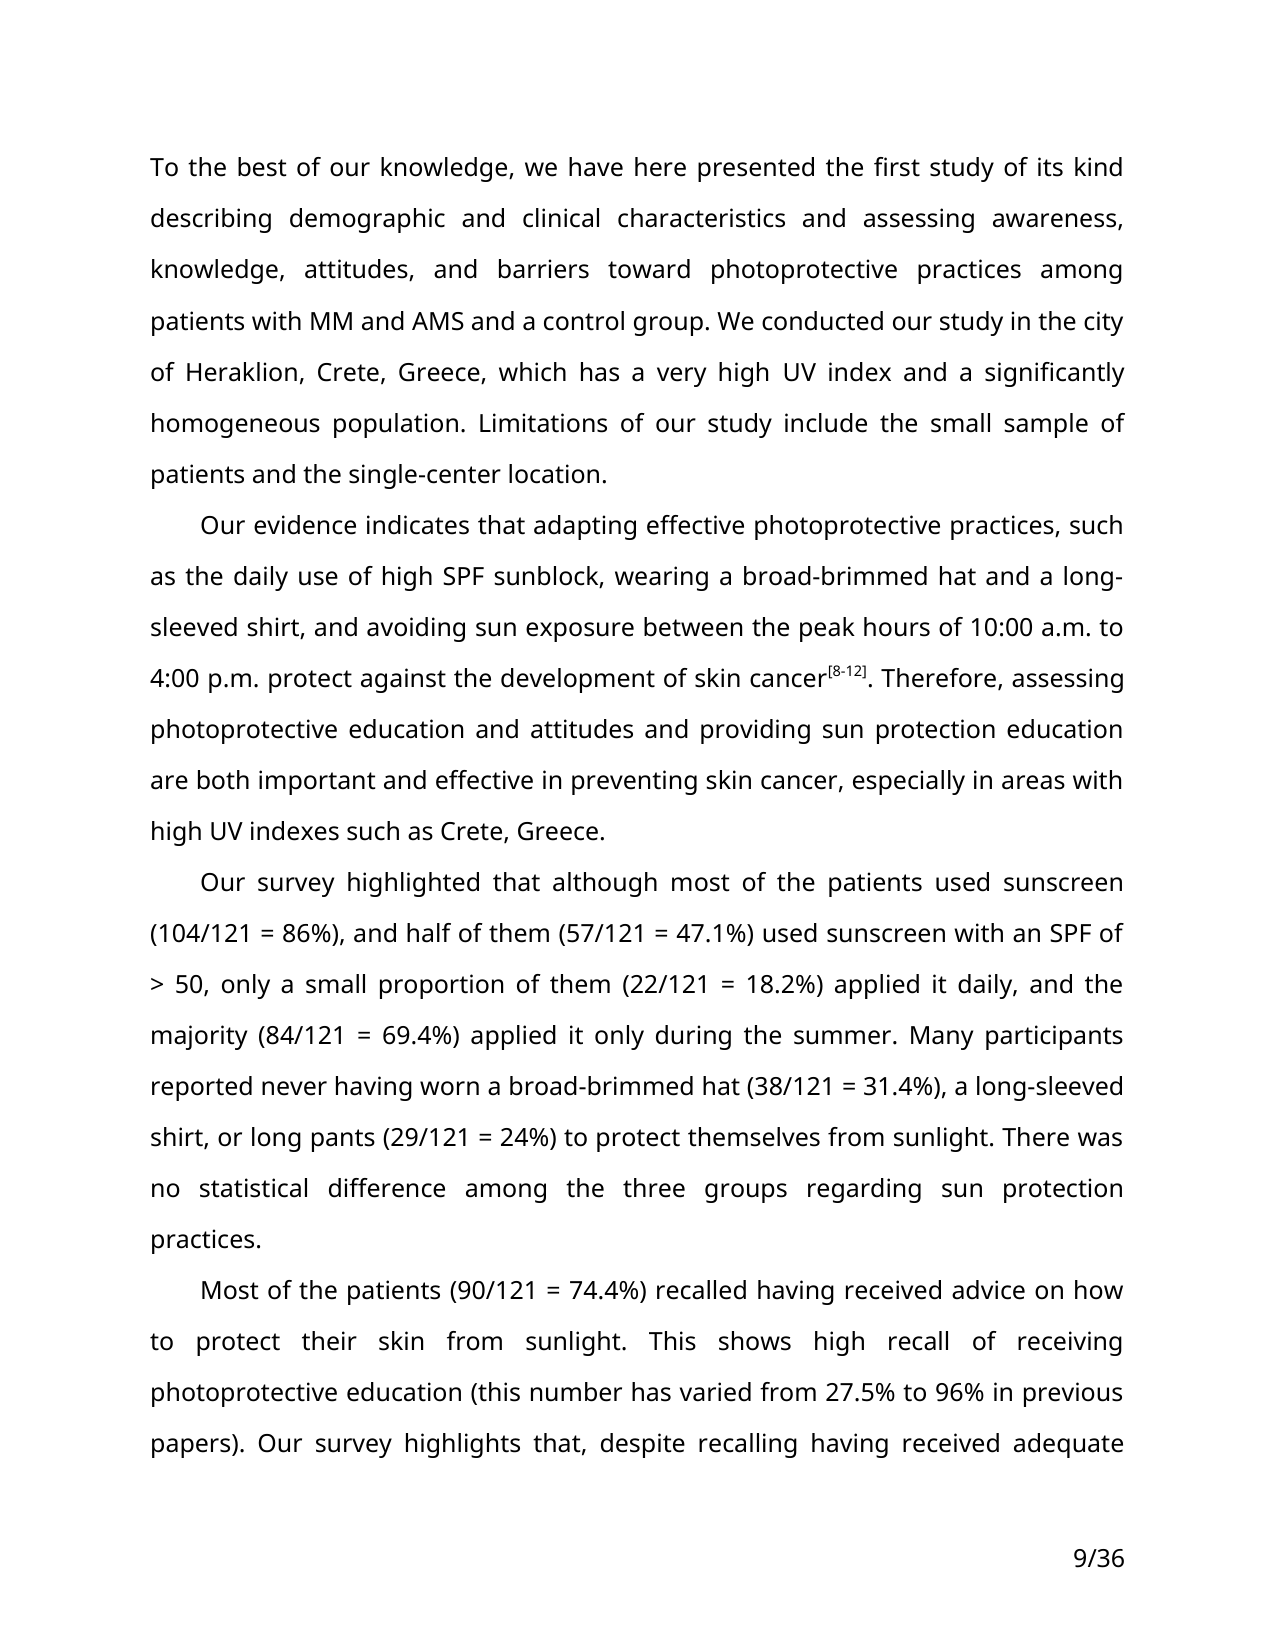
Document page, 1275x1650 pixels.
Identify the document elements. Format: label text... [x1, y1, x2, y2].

text Our evidence indicates that adapting effective photoprotective practices, such as the daily use of high SPF sunblock, wearing a broad-brimmed hat and a long-sleeved shirt, and avoiding sun exposure between the peak hours of 10:00 a.m. to 4:00 p.m. protect against the development of skin cancer[8-12]. Therefore, assessing photoprotective education and attitudes and providing sun protection education are both important and effective in preventing skin cancer, especially in areas with high UV indexes such as Crete, Greece. [150, 507, 1125, 848]
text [150, 1273, 1125, 1460]
text To the best of our knowledge, we have here presented the first study of its kind describing demographic and clinical characteristics and assessing awareness, knowledge, attitudes, and barriers toward photoprotective practices among patients with MM and AMS and a control group. We conducted our study in the city of Heraklion, Crete, Greece, which has a very high UV index and a significantly homogeneous population. Limitations of our study include the small sample of patients and the single-center location. [150, 150, 1125, 490]
text Our survey highlighted that although most of the patients used sunscreen (104/121 = 86%), and half of them (57/121 = 47.1%) used sunscreen with an SPF of > 50, only a small proportion of them (22/121 = 18.2%) applied it daily, and the majority (84/121 = 69.4%) applied it only during the summer. Many participants reported never having worn a broad-brimmed hat (38/121 = 31.4%), a long-sleeved shirt, or long pants (29/121 = 24%) to protect themselves from sunlight. There was no statistical difference among the three groups regarding sun protection practices. [150, 864, 1125, 1256]
